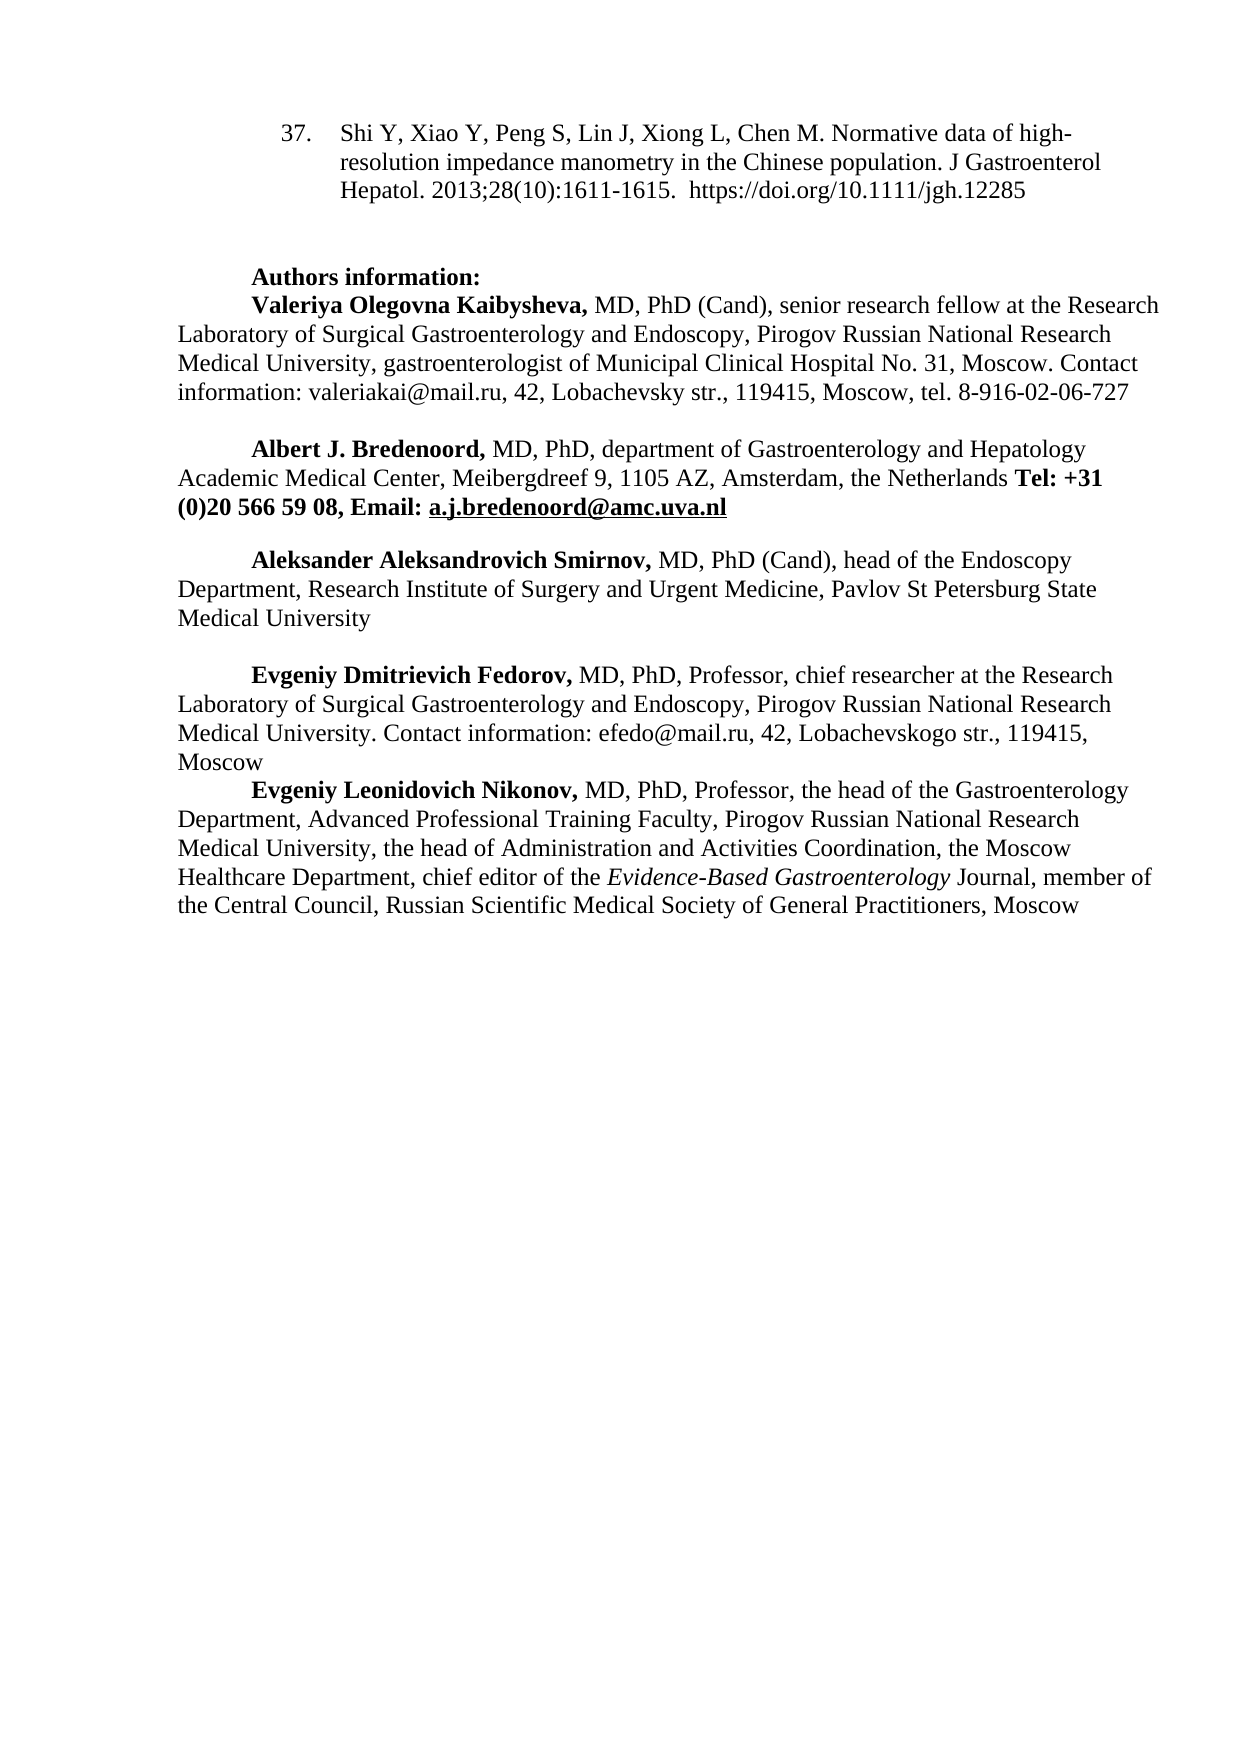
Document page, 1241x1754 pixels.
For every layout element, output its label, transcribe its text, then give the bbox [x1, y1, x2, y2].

text Evgeniy Dmitrievich Fedorov, MD, PhD, Professor, chief researcher at the Research Laboratory of Surgical Gastroenterology and Endoscopy, Pirogov Russian National Research Medical University. Contact information: efedo@mail.ru, 42, Lobachevskogo str., 119415, Moscow [177, 661, 1167, 776]
text Authors information: [177, 262, 1167, 291]
text Aleksander Aleksandrovich Smirnov, MD, PhD (Cand), head of the Endoscopy Department, Research Institute of Surgery and Urgent Medicine, Pavlov St Petersburg State Medical University [177, 546, 1167, 632]
list Shi Y, Xiao Y, Peng S, Lin J, Xiong L, Chen M. Normative data of high-resolution impedance manometry in the Chinese population. J Gastroenterol Hepatol. 2013;28(10):1611-1615. https://doi.org/10.1111/jgh.12285 [281, 118, 1152, 204]
text Evgeniy Leonidovich Nikonov, MD, PhD, Professor, the head of the Gastroenterology Department, Advanced Professional Training Faculty, Pirogov Russian National Research Medical University, the head of Administration and Activities Coordination, the Moscow Healthcare Department, chief editor of the Evidence-Based Gastroenterology Journal, member of the Central Council, Russian Scientific Medical Society of General Practitioners, Moscow [177, 776, 1167, 919]
text Albert J. Bredenoord, MD, PhD, department of Gastroenterology and Hepatology Academic Medical Center, Meibergdreef 9, 1105 AZ, Amsterdam, the Netherlands Tel: +31 (0)20 566 59 08, Email: a.j.bredenoord@amc.uva.nl [177, 434, 1152, 521]
text Valeriya Olegovna Kaibysheva, MD, PhD (Cand), senior research fellow at the Research Laboratory of Surgical Gastroenterology and Endoscopy, Pirogov Russian National Research Medical University, gastroenterologist of Municipal Clinical Hospital No. 31, Moscow. Contact information: valeriakai@mail.ru, 42, Lobachevsky str., 119415, Moscow, tel. 8-916-02-06-727 [177, 291, 1167, 406]
